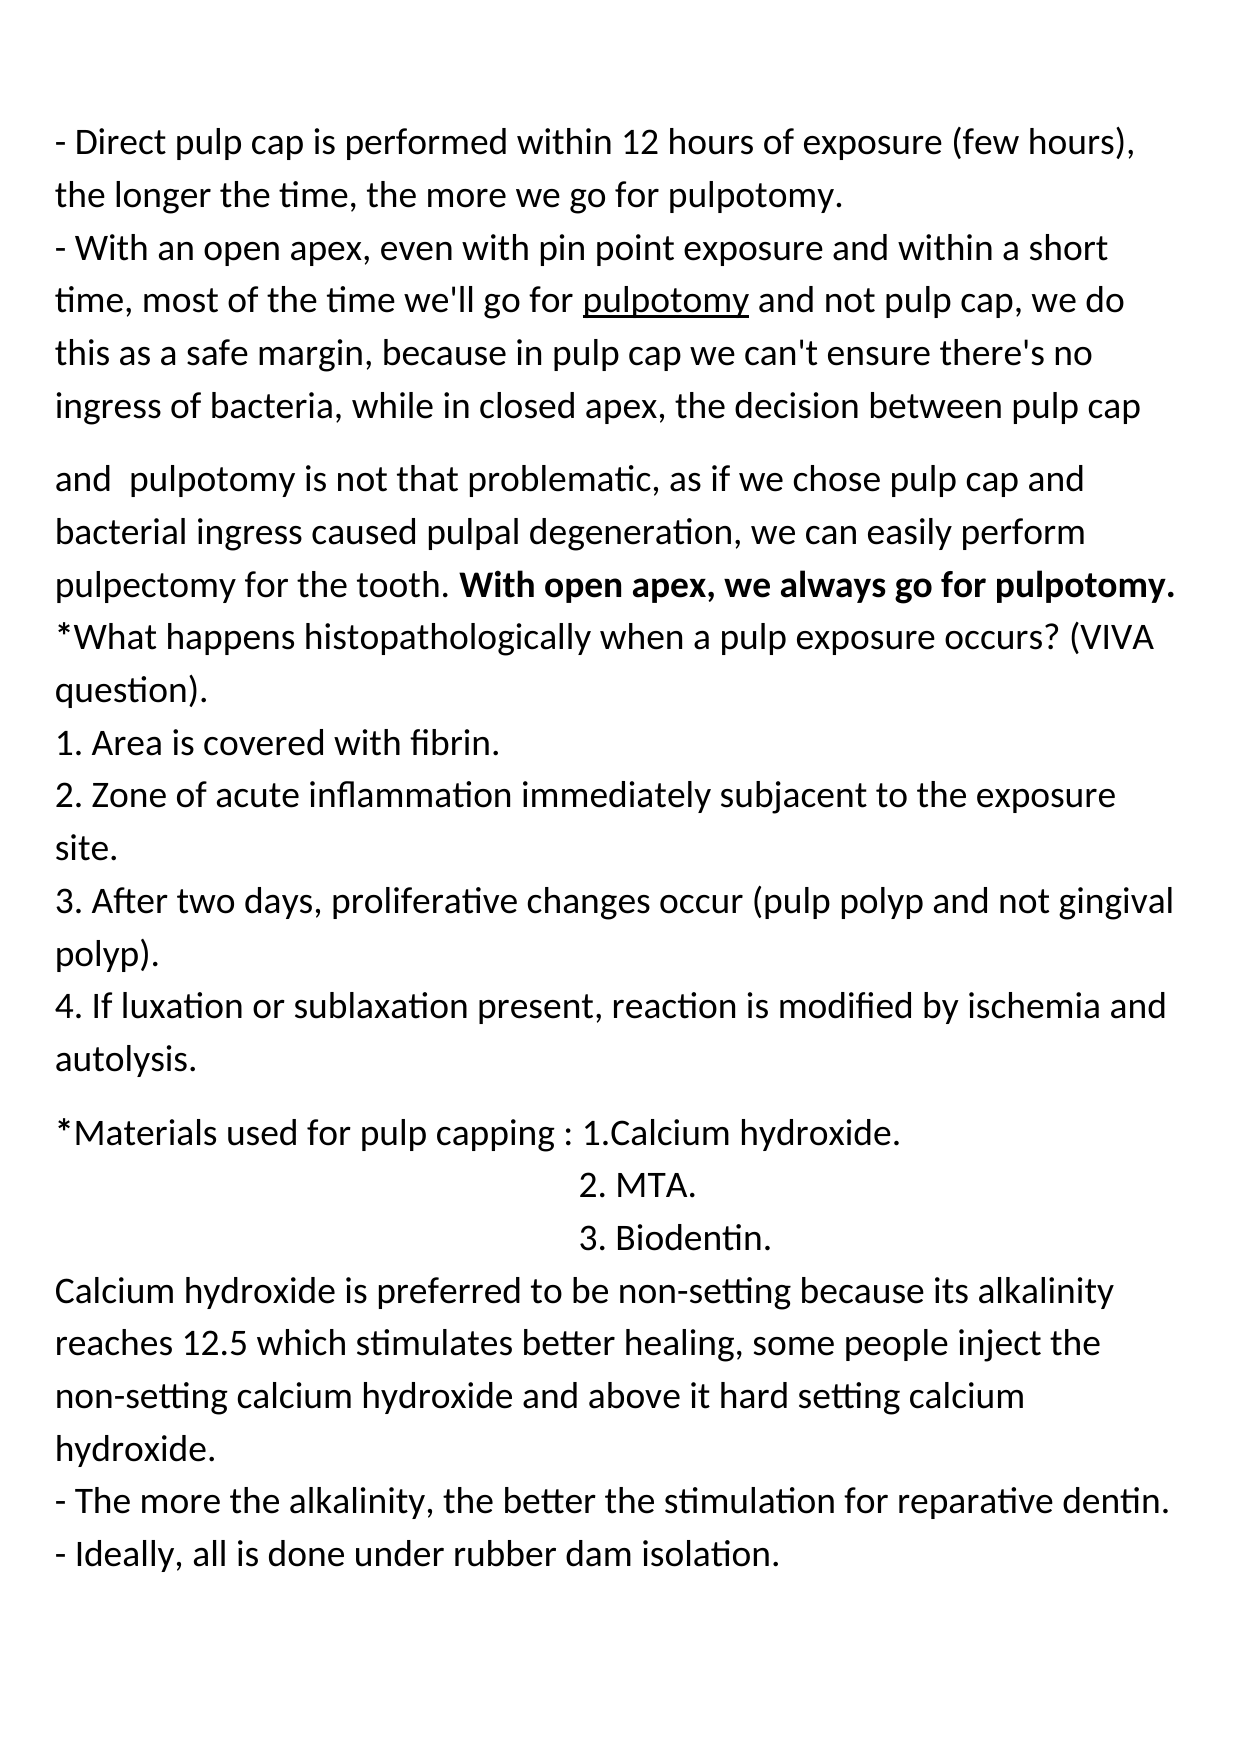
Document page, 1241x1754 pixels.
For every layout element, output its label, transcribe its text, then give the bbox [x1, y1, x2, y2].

text and pulpotomy is not that problematic, as if we chose pulp cap and bacterial ingress caused pulpal degeneration, we can easily perform pulpectomy for the tooth. With open apex, we always go for pulpotomy. *What happens histopathologically when a pulp exposure occurs? (VIVA question). 1. Area is covered with fibrin. 2. Zone of acute inflammation immediately subjacent to the exposure site. 3. After two days, proliferative changes occur (pulp polyp and not gingival polyp). 4. If luxation or sublaxation present, reaction is modified by ischemia and autolysis. [54, 455, 1177, 1081]
text - Direct pulp cap is performed within 12 hours of exposure (few hours), the longer the time, the more we go for pulpotomy. - With an open apex, even with pin point exposure and within a short time, most of the time we'll go for pulpotomy and not pulp cap, we do this as a safe margin, because in pulp cap we can't ensure there's no ingress of bacteria, while in closed apex, the decision between pulp cap [54, 118, 1177, 427]
text *Materials used for pulp capping : 1.Calcium hydroxide. 2. MTA. 3. Biodentin. Calcium hydroxide is preferred to be non-setting because its alkalinity reaches 12.5 which stimulates better healing, some people inject the non-setting calcium hydroxide and above it hard setting calcium hydroxide. - The more the alkalinity, the better the stimulation for reparative dentin. - Ideally, all is done under rubber dam isolation. [54, 1108, 1177, 1608]
